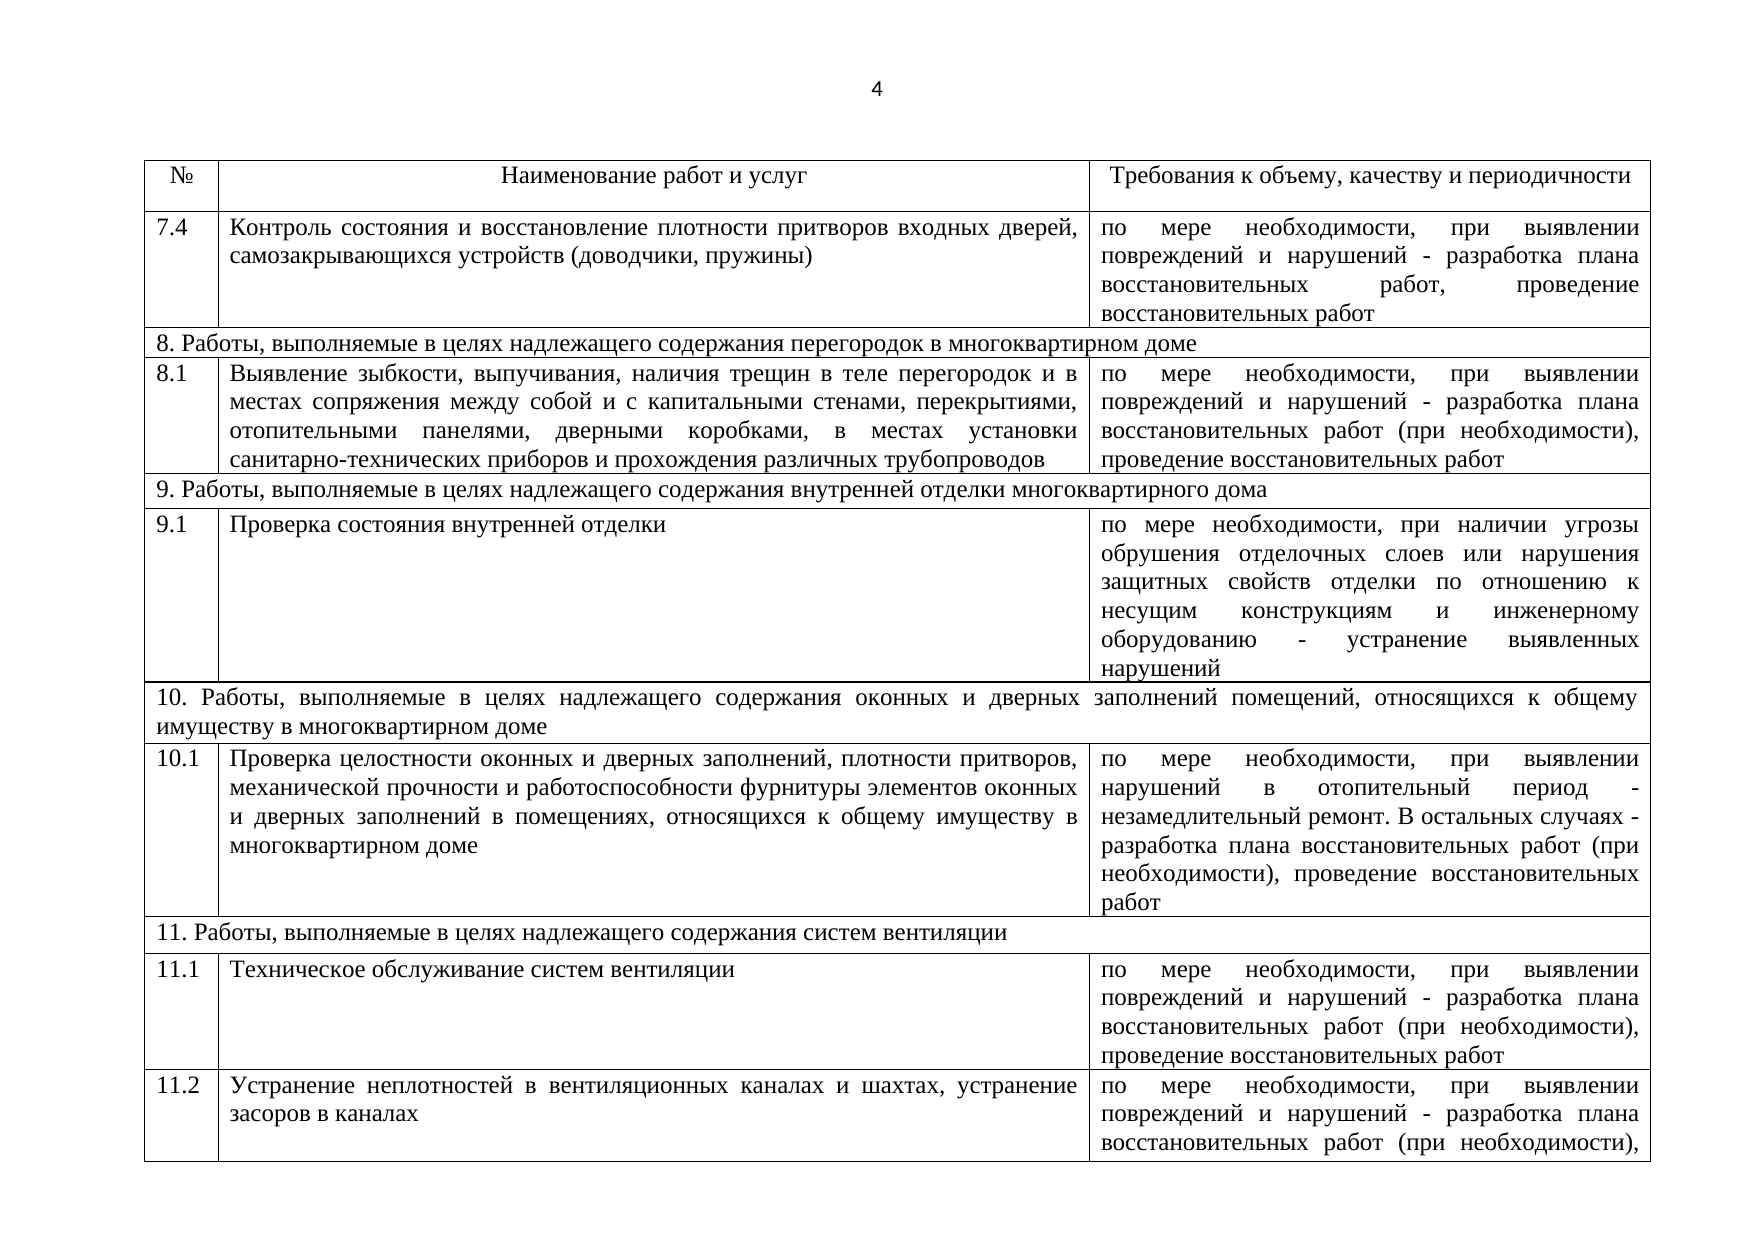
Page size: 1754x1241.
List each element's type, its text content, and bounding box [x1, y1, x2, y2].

table_cell 9. Работы, выполняемые в целях надлежащего содержания внутренней отделки многоквартирного дома [145, 474, 1650, 508]
table_cell по мере необходимости, при выявлении нарушений в отопительный период - незамедлительный ремонт. В остальных случаях - разработка плана восстановительных работ (при необходимости), проведение восстановительных работ [1090, 744, 1650, 916]
table_cell Проверка целостности оконных и дверных заполнений, плотности притворов, механической прочности и работоспособности фурнитуры элементов оконных и дверных заполнений в помещениях, относящихся к общему имуществу в многоквартирном доме [219, 744, 1089, 916]
table_cell Техническое обслуживание систем вентиляции [219, 954, 1089, 1069]
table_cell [1090, 1070, 1650, 1161]
table_cell 8.1 [145, 358, 218, 473]
table_cell Выявление зыбкости, выпучивания, наличия трещин в теле перегородок и в местах сопряжения между собой и с капитальными стенами, перекрытиями, отопительными панелями, дверными коробками, в местах установки санитарно-технических приборов и прохождения различных трубопроводов [219, 358, 1089, 473]
table_cell 10.1 [145, 744, 218, 916]
table_cell Контроль состояния и восстановление плотности притворов входных дверей, самозакрывающихся устройств (доводчики, пружины) [219, 212, 1089, 327]
table_header Наименование работ и услуг [219, 161, 1089, 211]
table_cell по мере необходимости, при наличии угрозы обрушения отделочных слоев или нарушения защитных свойств отделки по отношению к несущим конструкциям и инженерному оборудованию - устранение выявленных нарушений [1090, 509, 1650, 681]
table_cell 11. Работы, выполняемые в целях надлежащего содержания систем вентиляции [145, 917, 1650, 953]
table_cell 11.2 [145, 1070, 218, 1161]
table_header Требования к объему, качеству и периодичности [1090, 161, 1650, 211]
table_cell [1090, 212, 1416, 327]
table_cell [219, 1070, 1089, 1161]
table_cell 9.1 [145, 509, 218, 681]
table_cell 10. Работы, выполняемые в целях надлежащего содержания оконных и дверных заполнений помещений, относящихся к общему имуществу в многоквартирном доме [145, 683, 1650, 742]
table_cell 11.1 [145, 954, 218, 1069]
table_header № [145, 161, 218, 211]
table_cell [1375, 212, 1650, 327]
table_cell 7.4 [145, 212, 218, 327]
table_cell 8. Работы, выполняемые в целях надлежащего содержания перегородок в многоквартирном доме [145, 328, 1650, 357]
table_cell Проверка состояния внутренней отделки [219, 509, 1089, 681]
